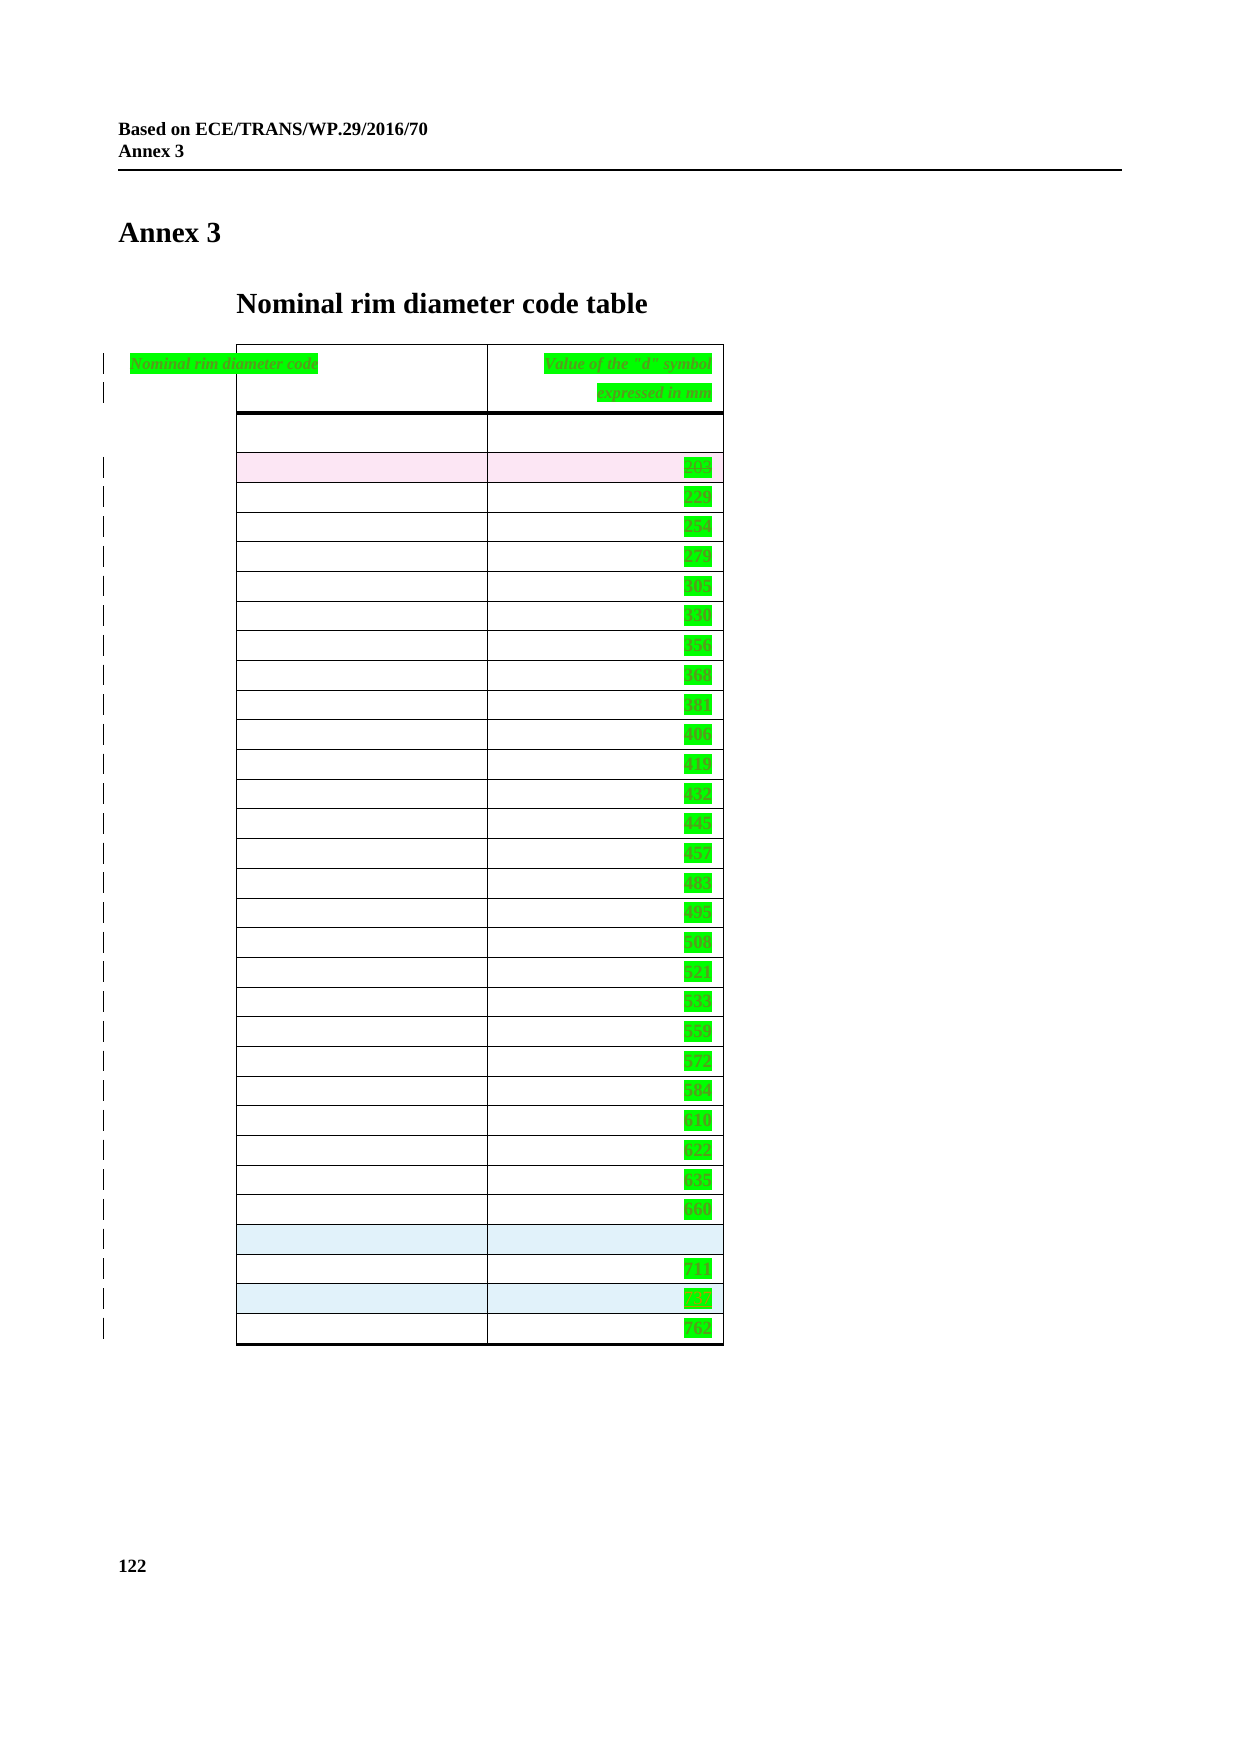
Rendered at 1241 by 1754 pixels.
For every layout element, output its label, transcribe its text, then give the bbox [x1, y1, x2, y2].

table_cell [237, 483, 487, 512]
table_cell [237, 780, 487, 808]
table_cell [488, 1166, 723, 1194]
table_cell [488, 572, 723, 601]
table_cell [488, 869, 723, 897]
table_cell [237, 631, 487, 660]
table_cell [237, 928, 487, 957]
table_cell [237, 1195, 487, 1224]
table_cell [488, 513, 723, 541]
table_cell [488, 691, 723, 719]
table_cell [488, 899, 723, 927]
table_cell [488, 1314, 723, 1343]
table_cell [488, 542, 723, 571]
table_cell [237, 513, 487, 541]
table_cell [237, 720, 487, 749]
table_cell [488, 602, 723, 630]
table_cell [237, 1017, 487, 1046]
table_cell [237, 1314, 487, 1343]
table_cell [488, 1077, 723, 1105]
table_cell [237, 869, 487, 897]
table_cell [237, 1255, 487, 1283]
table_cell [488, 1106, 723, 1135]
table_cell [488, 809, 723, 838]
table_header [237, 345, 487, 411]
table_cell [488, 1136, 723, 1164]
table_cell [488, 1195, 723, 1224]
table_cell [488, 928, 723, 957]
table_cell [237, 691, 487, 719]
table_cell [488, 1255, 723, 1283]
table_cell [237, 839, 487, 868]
text Nominal rim diameter code table [236, 286, 1004, 319]
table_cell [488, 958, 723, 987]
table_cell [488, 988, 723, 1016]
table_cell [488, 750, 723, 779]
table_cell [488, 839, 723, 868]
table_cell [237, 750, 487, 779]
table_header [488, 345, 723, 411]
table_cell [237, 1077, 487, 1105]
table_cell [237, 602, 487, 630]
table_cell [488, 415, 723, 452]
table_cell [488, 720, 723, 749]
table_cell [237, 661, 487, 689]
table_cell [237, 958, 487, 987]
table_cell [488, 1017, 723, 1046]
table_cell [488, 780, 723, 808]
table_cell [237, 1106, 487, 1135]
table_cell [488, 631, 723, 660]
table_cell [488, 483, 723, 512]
text Annex 3 [118, 215, 1004, 248]
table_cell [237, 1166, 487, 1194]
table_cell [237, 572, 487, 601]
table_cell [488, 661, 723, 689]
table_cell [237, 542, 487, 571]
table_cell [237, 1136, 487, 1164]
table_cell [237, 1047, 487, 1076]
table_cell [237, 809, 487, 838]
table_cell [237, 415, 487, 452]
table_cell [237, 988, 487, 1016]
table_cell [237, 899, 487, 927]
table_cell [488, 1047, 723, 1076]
